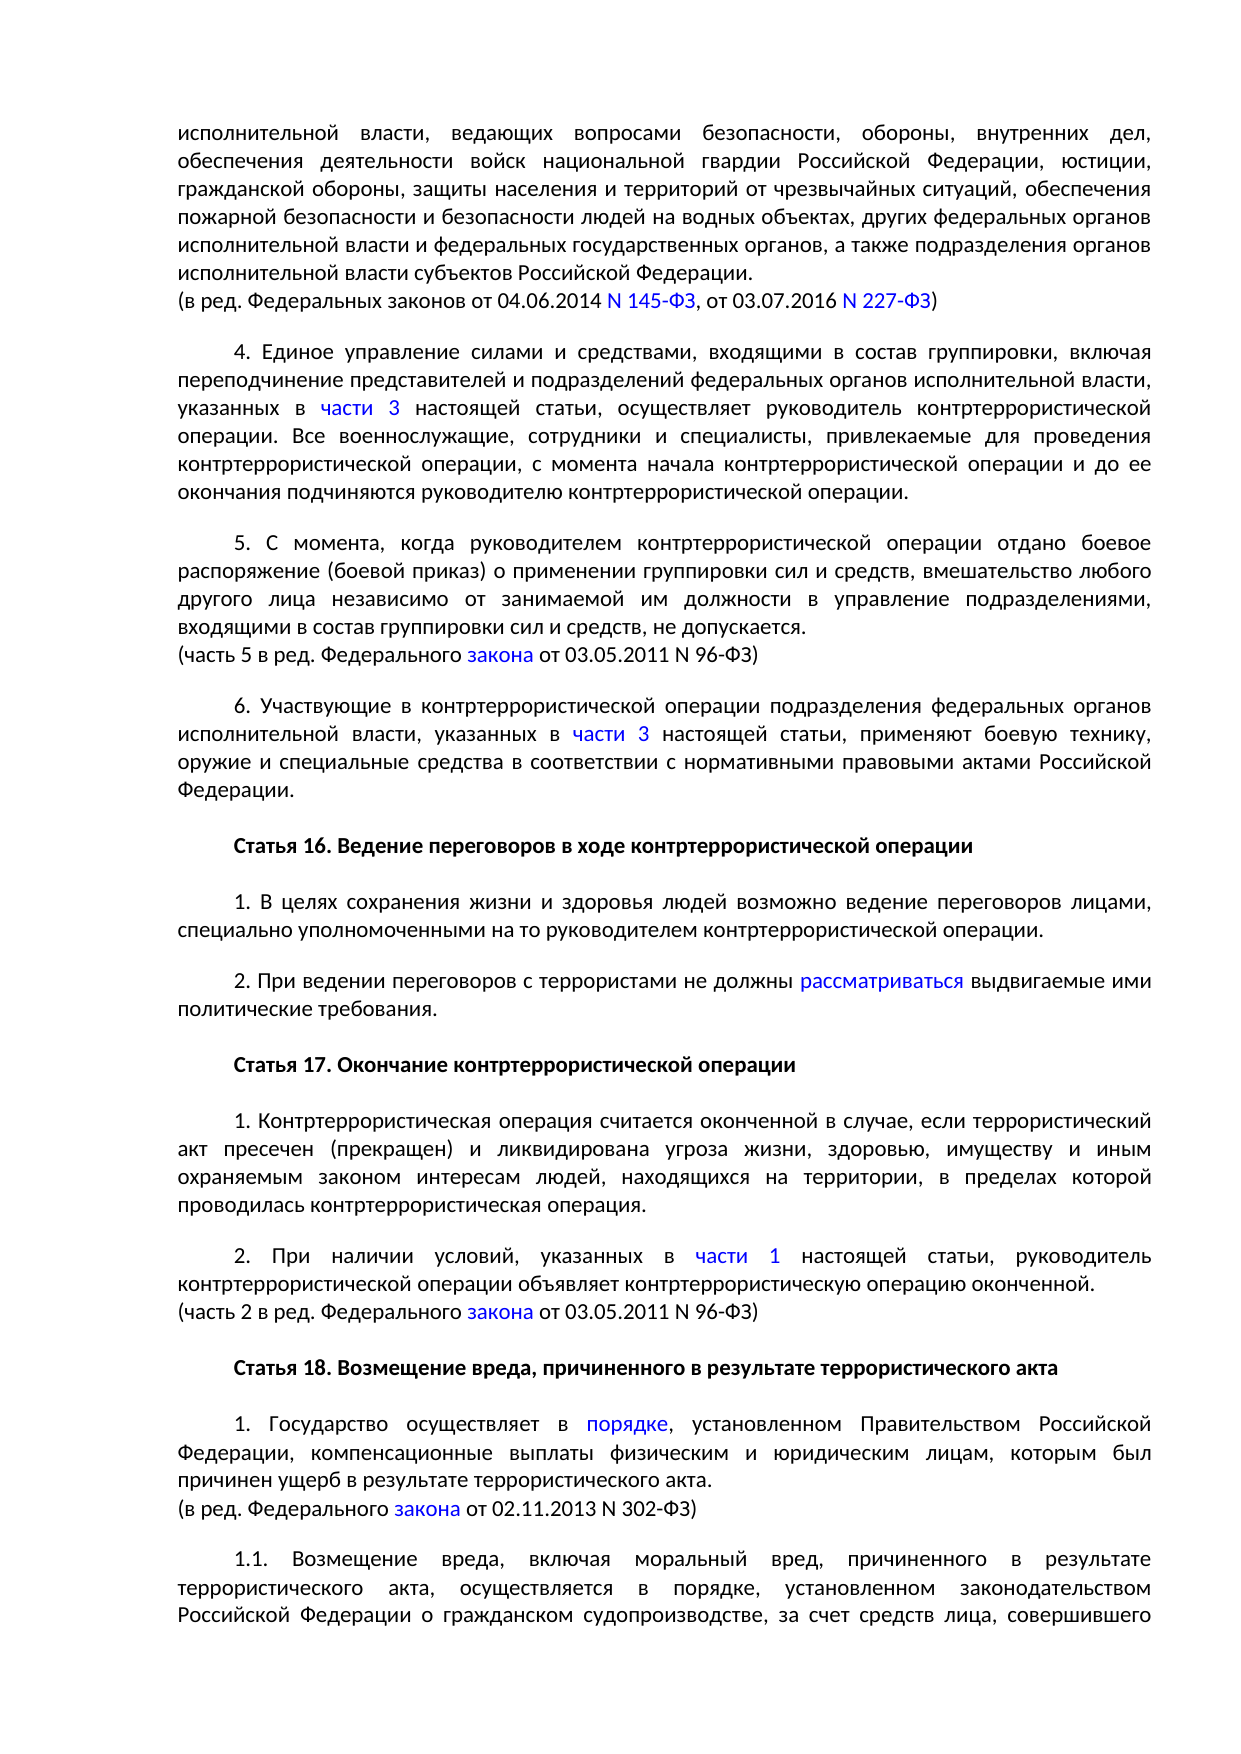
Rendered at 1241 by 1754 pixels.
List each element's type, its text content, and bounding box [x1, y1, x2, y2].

text 6. Участвующие в контртеррористической операции подразделения федеральных органов исполнительной власти, указанных в части 3 настоящей статьи, применяют боевую технику, оружие и специальные средства в соответствии с нормативными правовыми актами Российской Федерации. [177, 691, 1152, 803]
text Статья 16. Ведение переговоров в ходе контртеррористической операции [177, 831, 1152, 859]
text 1. В целях сохранения жизни и здоровья людей возможно ведение переговоров лицами, специально уполномоченными на то руководителем контртеррористической операции. [177, 887, 1152, 943]
text 1. Государство осуществляет в порядке, установленном Правительством Российской Федерации, компенсационные выплаты физическим и юридическим лицам, которым был причинен ущерб в результате террористического акта. [177, 1409, 1152, 1494]
text 2. При наличии условий, указанных в части 1 настоящей статьи, руководитель контртеррористической операции объявляет контртеррористическую операцию оконченной. [177, 1241, 1152, 1297]
text 1. Контртеррористическая операция считается оконченной в случае, если террористический акт пресечен (прекращен) и ликвидирована угроза жизни, здоровью, имуществу и иным охраняемым законом интересам людей, находящихся на территории, в пределах которой проводилась контртеррористическая операция. [177, 1106, 1152, 1218]
text (часть 2 в ред. Федерального закона от 03.05.2011 N 96-ФЗ) [177, 1297, 1152, 1326]
text Статья 18. Возмещение вреда, причиненного в результате террористического акта [177, 1353, 1152, 1382]
text 5. С момента, когда руководителем контртеррористической операции отдано боевое распоряжение (боевой приказ) о применении группировки сил и средств, вмешательство любого другого лица независимо от занимаемой им должности в управление подразделениями, входящими в состав группировки сил и средств, не допускается. [177, 528, 1152, 640]
text (в ред. Федеральных законов от 04.06.2014 N 145-ФЗ, от 03.07.2016 N 227-ФЗ) [177, 286, 1152, 314]
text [177, 1544, 1152, 1629]
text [177, 118, 1152, 286]
text (в ред. Федерального закона от 02.11.2013 N 302-ФЗ) [177, 1494, 1152, 1522]
text 2. При ведении переговоров с террористами не должны рассматриваться выдвигаемые ими политические требования. [177, 966, 1152, 1022]
text (часть 5 в ред. Федерального закона от 03.05.2011 N 96-ФЗ) [177, 640, 1152, 668]
text Статья 17. Окончание контртеррористической операции [177, 1050, 1152, 1078]
text 4. Единое управление силами и средствами, входящими в состав группировки, включая переподчинение представителей и подразделений федеральных органов исполнительной власти, указанных в части 3 настоящей статьи, осуществляет руководитель контртеррористической операции. Все военнослужащие, сотрудники и специалисты, привлекаемые для проведения контртеррористической операции, с момента начала контртеррористической операции и до ее окончания подчиняются руководителю контртеррористической операции. [177, 337, 1152, 505]
